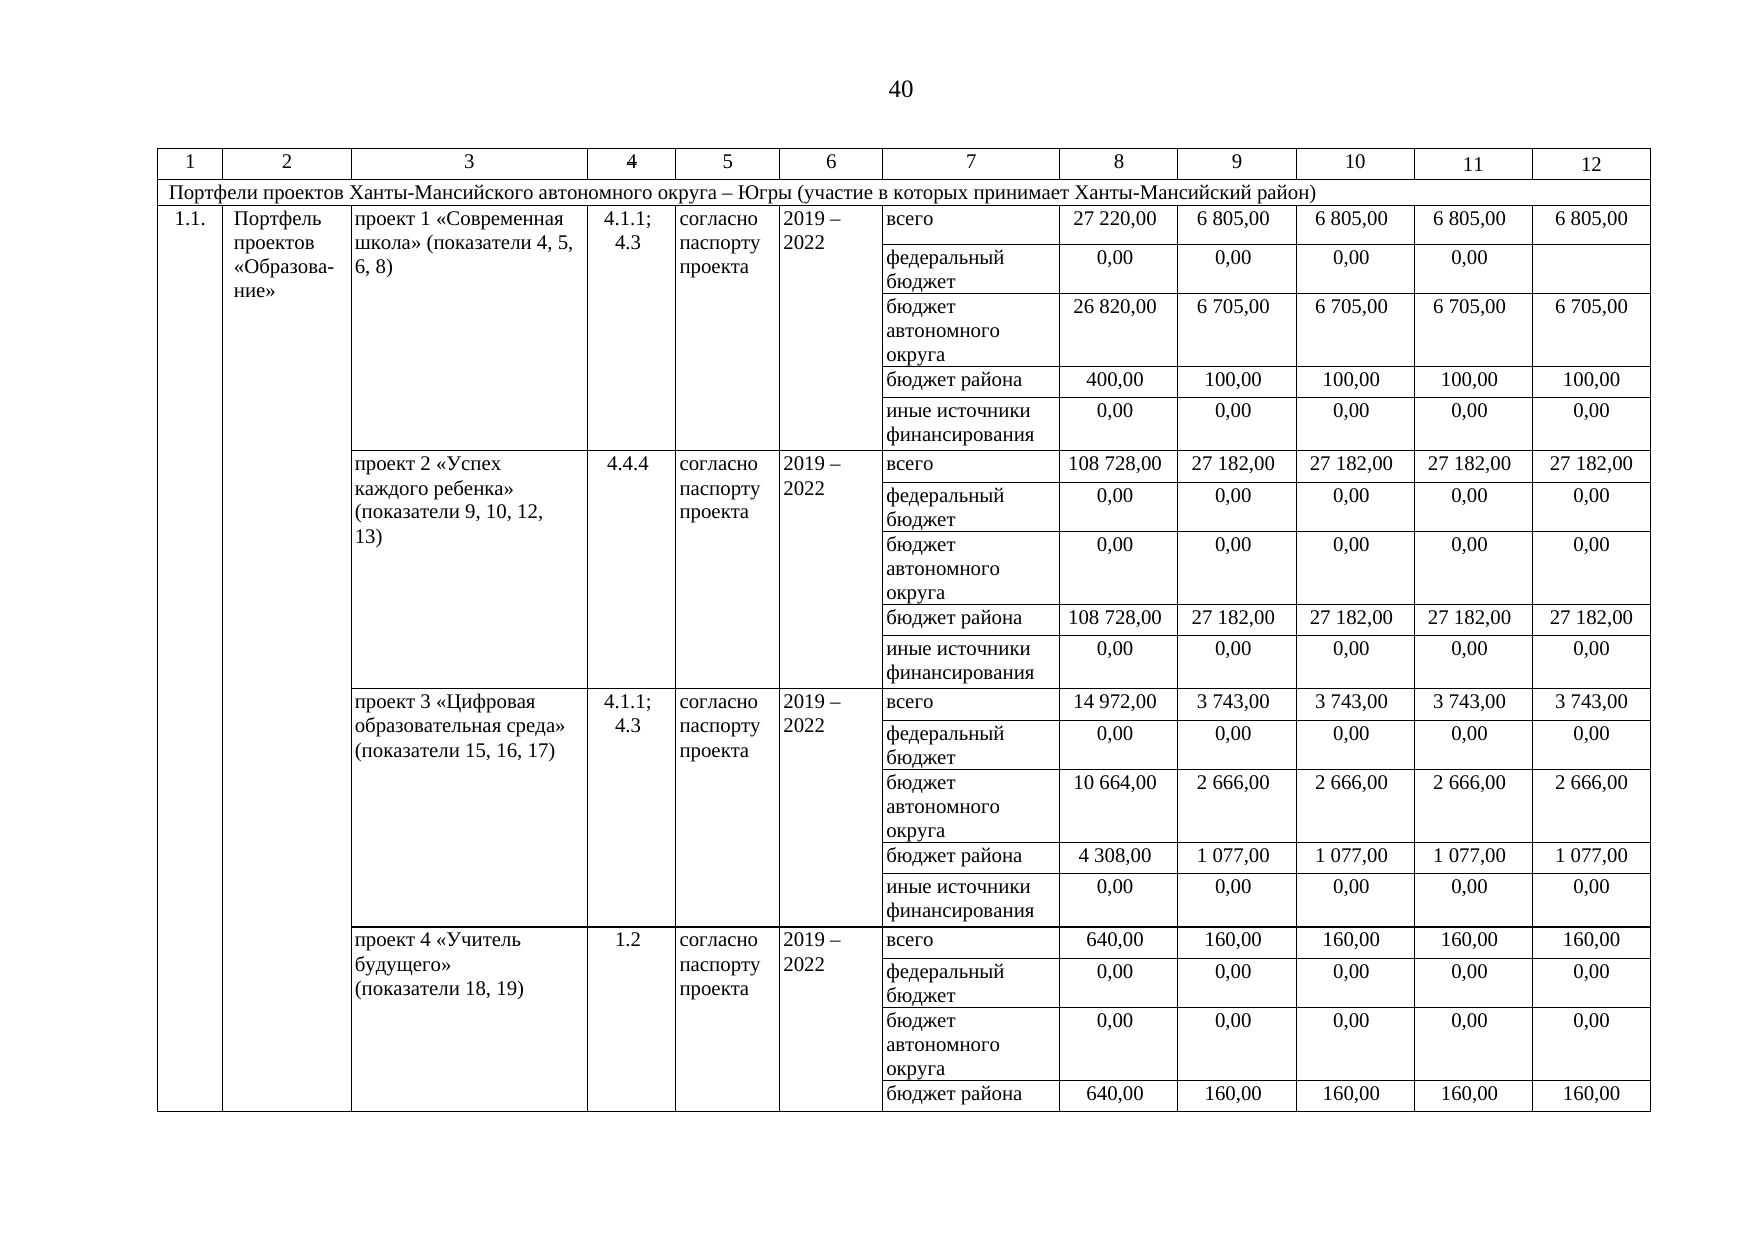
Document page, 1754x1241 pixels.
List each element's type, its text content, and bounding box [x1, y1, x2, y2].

table_cell 9 [1178, 149, 1296, 179]
table_cell 4 [588, 149, 675, 179]
table_cell 10 664,00 [1060, 770, 1177, 842]
table_cell бюджет автономного округа [883, 532, 1059, 604]
table_cell иные источники финансирования [883, 636, 1059, 688]
table_cell 100,00 [1415, 367, 1532, 397]
table_cell иные источники финансирования [883, 398, 1059, 450]
table_cell 108 728,00 [1060, 451, 1177, 482]
table_cell 3 743,00 [1297, 689, 1414, 719]
table_cell 26 820,00 [1060, 294, 1177, 366]
table_cell 0,00 [1297, 1008, 1414, 1080]
table_cell 2019 – 2022 [780, 206, 882, 450]
table_cell 0,00 [1060, 636, 1177, 688]
table_cell 0,00 [1178, 398, 1296, 450]
table_cell 8 [1060, 149, 1177, 179]
table_cell 0,00 [1297, 245, 1414, 293]
table_cell 100,00 [1533, 367, 1650, 397]
table_cell 100,00 [1178, 367, 1296, 397]
table_cell 0,00 [1533, 483, 1650, 531]
table_cell 2 666,00 [1178, 770, 1296, 842]
table_cell 2 [223, 149, 351, 179]
table_cell 3 743,00 [1178, 689, 1296, 719]
table_cell 3 [352, 149, 587, 179]
table_cell 0,00 [1297, 721, 1414, 769]
table_cell 6 705,00 [1415, 294, 1532, 366]
table_cell бюджет района [883, 367, 1059, 397]
table_cell 160,00 [1415, 1081, 1532, 1111]
table_cell 0,00 [1415, 959, 1532, 1007]
table_cell 7 [883, 149, 1059, 179]
table_cell иные источники финансирования [883, 874, 1059, 926]
table_cell бюджет района [883, 1081, 1059, 1111]
table_cell 0,00 [1060, 1008, 1177, 1080]
table_cell 0,00 [1415, 1008, 1532, 1080]
table_cell 2019 – 2022 [780, 451, 882, 688]
table_cell 12 [1533, 149, 1650, 179]
table_cell 10 [1297, 149, 1414, 179]
table_cell 5 [676, 149, 779, 179]
table_cell 160,00 [1415, 928, 1532, 958]
table_cell 6 705,00 [1297, 294, 1414, 366]
table_cell 0,00 [1060, 874, 1177, 926]
table_cell 108 728,00 [1060, 605, 1177, 635]
table_cell 400,00 [1060, 367, 1177, 397]
table_cell 2019 – 2022 [780, 689, 882, 926]
table_cell проект 2 «Успех каждого ребенка» (показатели 9, 10, 12, 13) [352, 451, 587, 688]
table_cell 0,00 [1060, 532, 1177, 604]
table_cell 27 182,00 [1297, 451, 1414, 482]
table_cell согласно паспорту проекта [676, 689, 779, 926]
table_cell всего [883, 689, 1059, 719]
table_cell [1533, 245, 1650, 293]
table_cell федеральный бюджет [883, 721, 1059, 769]
table_cell 2019 – 2022 [780, 928, 882, 1111]
table_cell всего [883, 451, 1059, 482]
table_cell 14 972,00 [1060, 689, 1177, 719]
table_cell 0,00 [1178, 721, 1296, 769]
table_cell 27 182,00 [1297, 605, 1414, 635]
table_cell 6 805,00 [1178, 206, 1296, 243]
table_cell 160,00 [1533, 928, 1650, 958]
table_cell 4 308,00 [1060, 843, 1177, 873]
table_cell федеральный бюджет [883, 959, 1059, 1007]
table_cell 0,00 [1060, 245, 1177, 293]
table_cell согласно паспорту проекта [676, 928, 779, 1111]
table_cell согласно паспорту проекта [676, 451, 779, 688]
table_cell 27 182,00 [1533, 451, 1650, 482]
table_cell 0,00 [1415, 245, 1532, 293]
table_cell 6 [780, 149, 882, 179]
table_cell 2 666,00 [1415, 770, 1532, 842]
table_cell 6 705,00 [1178, 294, 1296, 366]
table_cell 11 [1415, 149, 1532, 179]
table_cell 6 805,00 [1297, 206, 1414, 243]
table_cell 0,00 [1060, 483, 1177, 531]
table_cell 1.1. [158, 206, 222, 1111]
table_cell 0,00 [1178, 483, 1296, 531]
table_cell 27 182,00 [1533, 605, 1650, 635]
table_cell 27 182,00 [1415, 605, 1532, 635]
table_cell федеральный бюджет [883, 483, 1059, 531]
table_cell 2 666,00 [1533, 770, 1650, 842]
table_cell 27 182,00 [1178, 451, 1296, 482]
table_cell 160,00 [1178, 1081, 1296, 1111]
table_cell Портфели проектов Ханты-Мансийского автономного округа – Югры (участие в которых принимает Ханты-Мансийский район) [158, 180, 1650, 204]
table_cell 0,00 [1533, 959, 1650, 1007]
table_cell бюджет автономного округа [883, 1008, 1059, 1080]
table_cell 0,00 [1415, 874, 1532, 926]
table_cell федеральный бюджет [883, 245, 1059, 293]
table_cell 0,00 [1178, 1008, 1296, 1080]
table_cell 3 743,00 [1415, 689, 1532, 719]
table_cell 0,00 [1060, 959, 1177, 1007]
table_cell 27 182,00 [1178, 605, 1296, 635]
table_cell 27 220,00 [1060, 206, 1177, 243]
table_cell всего [883, 206, 1059, 243]
table_cell 27 182,00 [1415, 451, 1532, 482]
table_cell бюджет района [883, 605, 1059, 635]
table_cell 0,00 [1415, 721, 1532, 769]
table_cell 1.2 [588, 928, 675, 1111]
table_cell 0,00 [1297, 532, 1414, 604]
table_cell проект 3 «Цифровая образовательная среда» (показатели 15, 16, 17) [352, 689, 587, 926]
table_cell 1 077,00 [1533, 843, 1650, 873]
table_cell 0,00 [1178, 245, 1296, 293]
table_cell 6 805,00 [1533, 206, 1650, 243]
table_cell 0,00 [1297, 636, 1414, 688]
table_cell 4.1.1; 4.3 [588, 689, 675, 926]
table_cell 6 805,00 [1415, 206, 1532, 243]
table_cell 0,00 [1178, 959, 1296, 1007]
table_cell 1 077,00 [1178, 843, 1296, 873]
table_cell 0,00 [1060, 721, 1177, 769]
table_cell всего [883, 928, 1059, 958]
table_cell бюджет автономного округа [883, 770, 1059, 842]
table_cell 160,00 [1297, 928, 1414, 958]
table_cell 4.1.1; 4.3 [588, 206, 675, 450]
table_cell проект 4 «Учитель будущего» (показатели 18, 19) [352, 928, 587, 1111]
table_cell 0,00 [1297, 398, 1414, 450]
table_cell бюджет района [883, 843, 1059, 873]
table_cell 0,00 [1533, 1008, 1650, 1080]
table_cell 4.4.4 [588, 451, 675, 688]
table_cell 0,00 [1415, 483, 1532, 531]
table_cell 100,00 [1297, 367, 1414, 397]
table_cell 0,00 [1415, 636, 1532, 688]
table_cell 0,00 [1415, 398, 1532, 450]
table_cell 6 705,00 [1533, 294, 1650, 366]
table_cell 0,00 [1297, 959, 1414, 1007]
table_cell 160,00 [1178, 928, 1296, 958]
table_cell 1 [158, 149, 222, 179]
table_cell 0,00 [1533, 874, 1650, 926]
table_cell согласно паспорту проекта [676, 206, 779, 450]
table_cell 0,00 [1533, 721, 1650, 769]
table_cell 640,00 [1060, 1081, 1177, 1111]
table_cell 0,00 [1297, 483, 1414, 531]
table_cell 0,00 [1415, 532, 1532, 604]
table_cell 160,00 [1533, 1081, 1650, 1111]
table_cell проект 1 «Современная школа» (показатели 4, 5, 6, 8) [352, 206, 587, 450]
table_cell 640,00 [1060, 928, 1177, 958]
table_cell 1 077,00 [1415, 843, 1532, 873]
table_cell бюджет автономного округа [883, 294, 1059, 366]
table_cell 0,00 [1297, 874, 1414, 926]
table_cell 2 666,00 [1297, 770, 1414, 842]
table_cell 0,00 [1533, 532, 1650, 604]
table_cell 0,00 [1178, 874, 1296, 926]
table_cell 0,00 [1533, 636, 1650, 688]
table_cell 160,00 [1297, 1081, 1414, 1111]
table_cell 0,00 [1178, 532, 1296, 604]
table_cell 0,00 [1178, 636, 1296, 688]
table_cell 0,00 [1060, 398, 1177, 450]
table_cell 0,00 [1533, 398, 1650, 450]
table_cell 3 743,00 [1533, 689, 1650, 719]
table_cell 1 077,00 [1297, 843, 1414, 873]
table_cell Портфель проектов «Образова-ние» [223, 206, 351, 1111]
